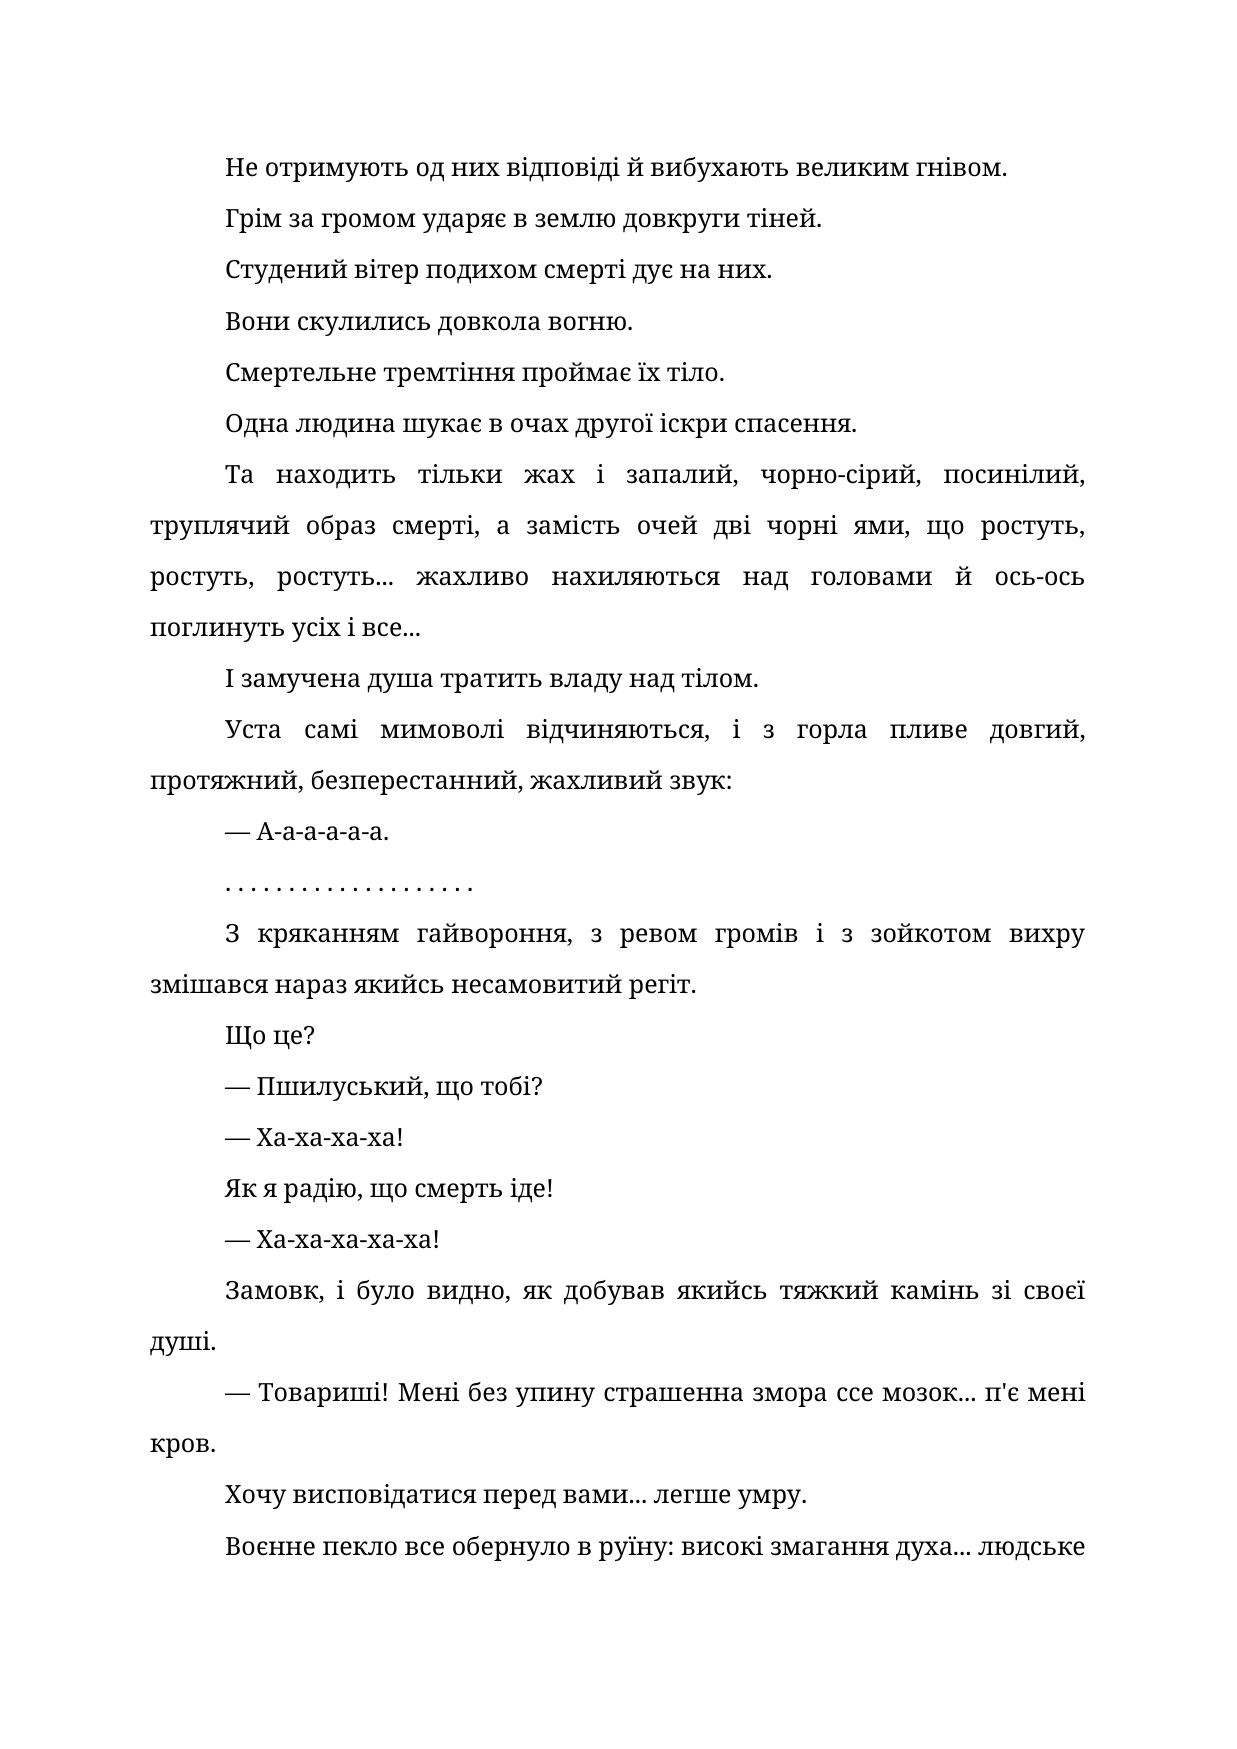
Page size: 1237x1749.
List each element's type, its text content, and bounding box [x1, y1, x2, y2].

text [150, 1528, 1086, 1562]
text Хочу висповідатися перед вами... легше умру. [150, 1477, 1086, 1511]
text — Ха-ха-ха-ха! [150, 1120, 1086, 1154]
text Та находить тільки жах і запалий, чорно-сірий, посинілий, труплячий образ смерті, а замість очей дві чорні ями, що ростуть, ростуть, ростуть... жахливо нахиляються над головами й ось-ось поглинуть усіх і все... [150, 456, 1086, 643]
text З кряканням гайвороння, з ревом громів і з зойкотом вихру змішався нараз якийсь несамовитий регіт. [150, 916, 1086, 1001]
text Як я радію, що смерть іде! [150, 1171, 1086, 1205]
text Що це? [150, 1018, 1086, 1052]
text Не отримують од них відповіді й вибухають великим гнівом. [150, 150, 1086, 184]
text Одна людина шукає в очах другої іскри спасення. [150, 405, 1086, 439]
text І замучена душа тратить владу над тілом. [150, 660, 1086, 694]
text — А-а-а-а-а-а. [150, 813, 1086, 848]
text Грім за громом ударяє в землю довкруги тіней. [150, 201, 1086, 235]
text Уста самі мимоволі відчиняються, і з горла пливе довгий, протяжний, безперестанний, жахливий звук: [150, 711, 1086, 797]
text Замовк, і було видно, як добував якийсь тяжкий камінь зі своєї душі. [150, 1273, 1086, 1358]
text . . . . . . . . . . . . . . . . . . . . [150, 864, 1086, 899]
text Смертельне тремтіння проймає їх тіло. [150, 354, 1086, 388]
text — Товариші! Мені без упину страшенна змора ссе мозок... п'є мені кров. [150, 1375, 1086, 1460]
text — Ха-ха-ха-ха-ха! [150, 1222, 1086, 1256]
text Студений вітер подихом смерті дує на них. [150, 252, 1086, 286]
text Вони скулились довкола вогню. [150, 303, 1086, 337]
text — Пшилуський, що тобі? [150, 1069, 1086, 1103]
